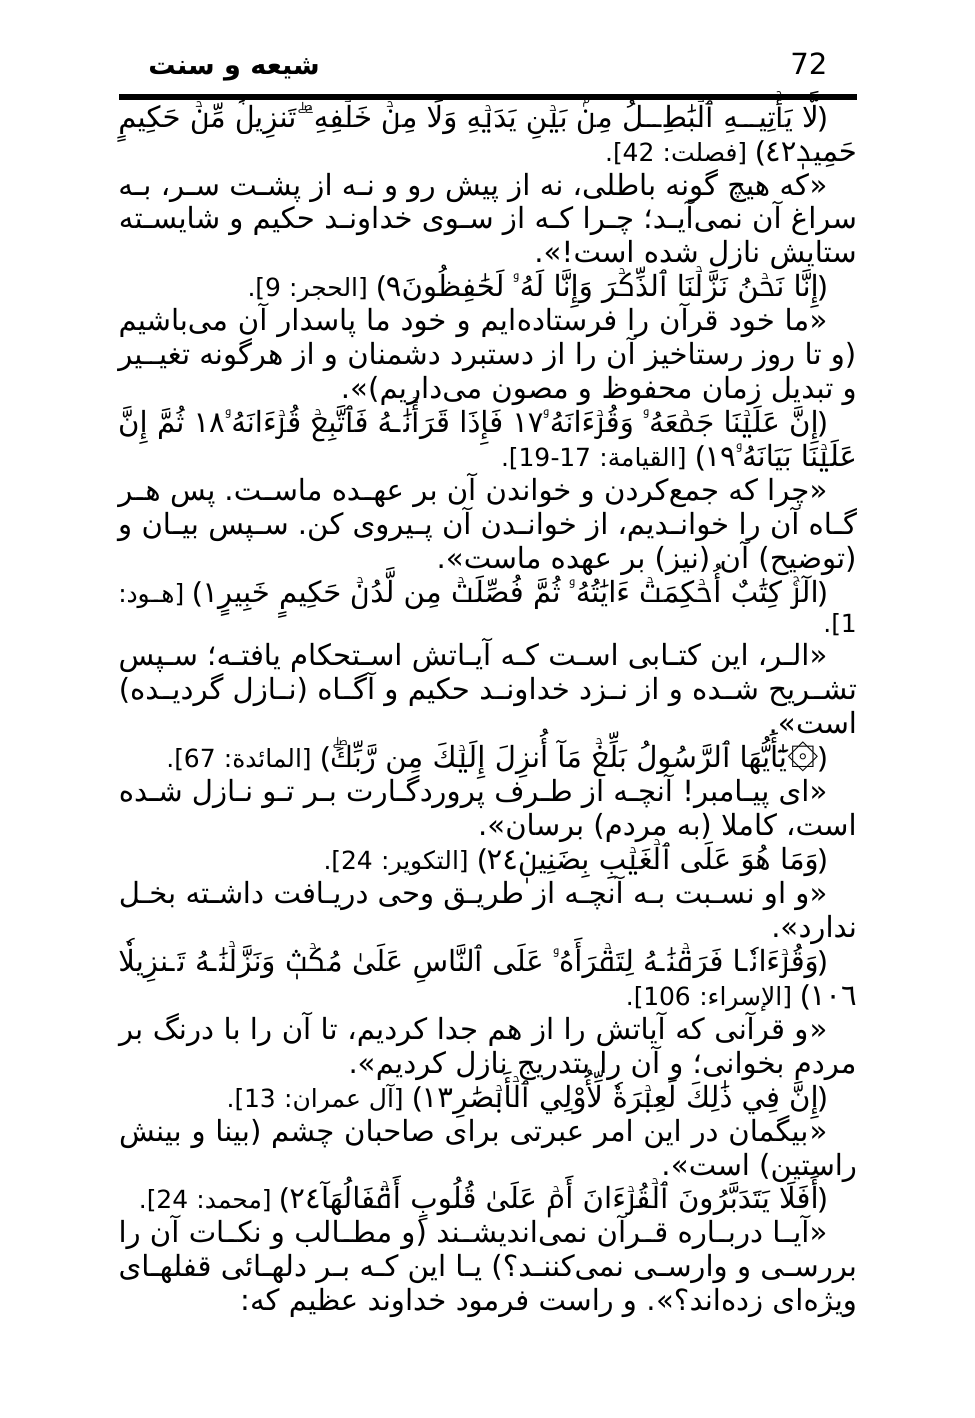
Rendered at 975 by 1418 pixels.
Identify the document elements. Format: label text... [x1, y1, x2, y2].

text ﴿۞يَٰٓأَيُّهَا ٱلرَّسُولُ بَلِّغۡ مَآ أُنزِلَ إِلَيۡكَ مِن رَّبِّكَۖ﴾ [المائدة: 67]. [118, 740, 857, 774]
text «بیگمان در این امر عبرتی برای صاحبان چشم (بینا و بینش راستین) است». [118, 1114, 857, 1182]
text ﴿الٓرۚ كِتَٰبٌ أُحۡكِمَتۡ ءَايَٰتُهُۥ ثُمَّ فُصِّلَتۡ مِن لَّدُنۡ حَكِيمٍ خَبِيرٍ١﴾ [هود: 1]. [118, 575, 857, 638]
text ﴿إِنَّ عَلَيۡنَا جَمۡعَهُۥ وَقُرۡءَانَهُۥ١٧ فَإِذَا قَرَأۡنَٰهُ فَٱتَّبِعۡ قُرۡءَانَهُۥ١٨ ثُمَّ إِنَّ عَلَيۡنَا بَيَانَهُۥ١٩﴾ [القيامة: 17-19]. [118, 406, 857, 473]
text «ای پیامبر! آنچه از طرف پروردگارت بر تو نازل شده است، کاملا (به مردم) برسان». [118, 774, 857, 842]
text ﴿إِنَّ فِي ذَٰلِكَ لَعِبۡرَةٗ لِّأُوْلِي ٱلۡأَبۡصَٰرِ١٣﴾ [آل عمران: 13]. [118, 1080, 857, 1114]
text «و قرآنی که آیاتش را از هم جدا کردیم، تا آن را با درنگ بر مردم بخوانی؛ و آن را بتدریج نازل کردیم». [118, 1012, 857, 1080]
text «‏ما خود قرآن را فرستاده‌ایم و خود ما پاسدار آن می‌باشیم (و تا روز رستاخیز آن را از دستبرد دشمنان و از هرگونه تغییر و تبدیل زمان محفوظ و مصون می‌داریم)». [118, 304, 857, 406]
text «‏چرا که جمع‌کردن و خواندن آن بر عهده ماست. پس هر گاه آن را خواندیم، از خواندن آن پیروی کن. سپس بیان و (توضیح) آن (نیز) بر عهده ماست». [118, 473, 857, 575]
text ﴿لَّا يَأۡتِيهِ ٱلۡبَٰطِلُ مِنۢ بَيۡنِ يَدَيۡهِ وَلَا مِنۡ خَلۡفِهِۦۖ تَنزِيلٞ مِّنۡ حَكِيمٍ حَمِيدٖ٤٢﴾ [فصلت: 42]. [118, 100, 857, 168]
text «‏آیا درباره قرآن نمی‌اندیشند (و مطالب و نکات آن را بررسی و وارسی نمی‌کنند؟) یا این که بر دلهائی قفلهای ویژه‌ای زده‌اند؟». و راست فرمود خداوند عظیم که: [118, 1216, 857, 1318]
text ﴿إِنَّا نَحۡنُ نَزَّلۡنَا ٱلذِّكۡرَ وَإِنَّا لَهُۥ لَحَٰفِظُونَ٩﴾ [الحجر: 9]. [118, 270, 857, 304]
text ﴿وَقُرۡءَانٗا فَرَقۡنَٰهُ لِتَقۡرَأَهُۥ عَلَى ٱلنَّاسِ عَلَىٰ مُكۡثٖ وَنَزَّلۡنَٰهُ تَنزِيلٗا١٠٦﴾ [الإسراء: 106]. [118, 944, 857, 1012]
text «الر، این کتابی است که آیاتش استحکام یافته؛ سپس تشریح شده و از نزد خداوند حکیم و آگاه (نازل گردیده) است». [118, 638, 857, 740]
text ﴿أَفَلَا يَتَدَبَّرُونَ ٱلۡقُرۡءَانَ أَمۡ عَلَىٰ قُلُوبٍ أَقۡفَالُهَآ٢٤﴾ [محمد: 24]. [118, 1182, 857, 1216]
text ﴿وَمَا هُوَ عَلَى ٱلۡغَيۡبِ بِضَنِينٖ٢٤﴾ [التكوير: 24]. [118, 842, 857, 876]
text «و او نسبت به آنچه از طریق وحی دریافت داشته بخل ندارد». [118, 876, 857, 944]
text «‏که هیچ گونه باطلی، نه از پیش رو و نه از پشت سر، به سراغ آن نمی‌آید؛ چرا که از سوی خداوند حکیم و شایسته ستایش نازل شده است!». [118, 168, 857, 270]
